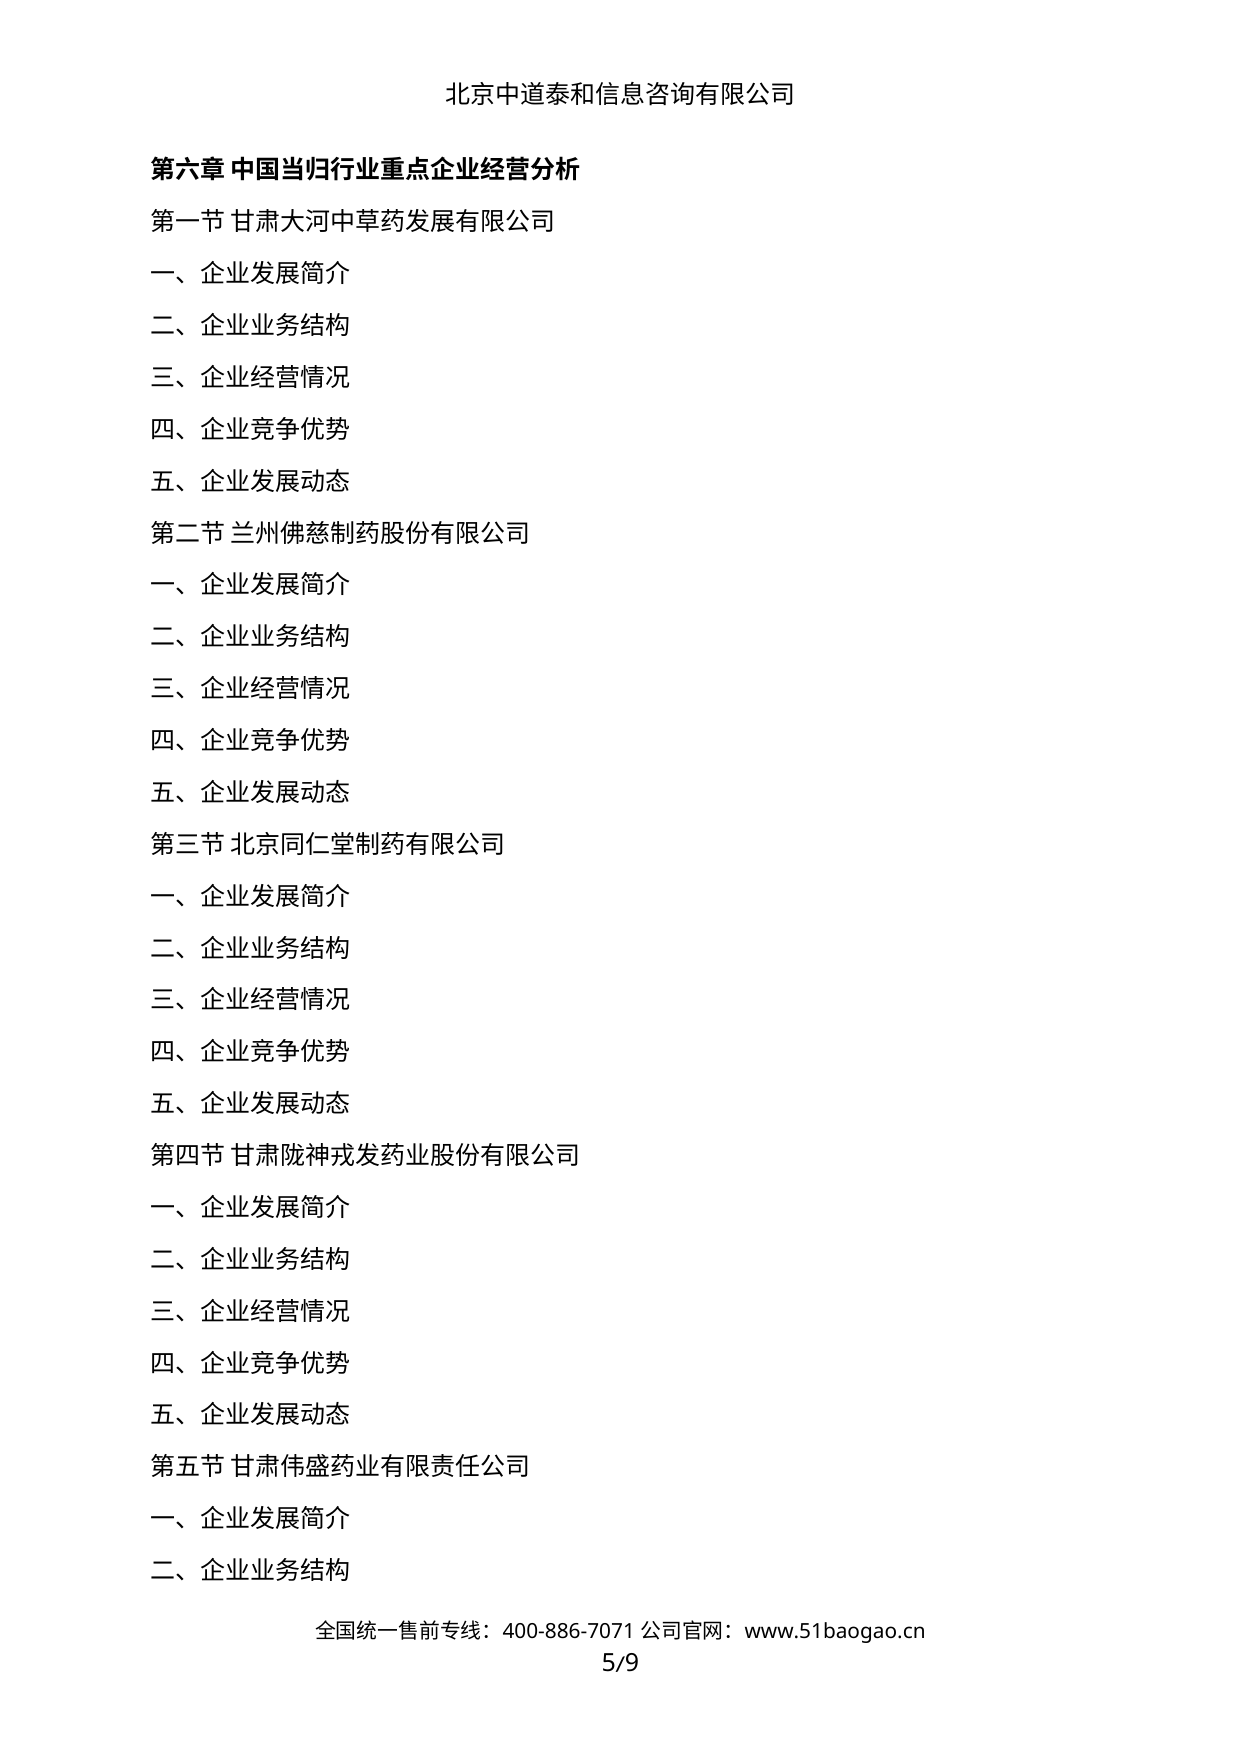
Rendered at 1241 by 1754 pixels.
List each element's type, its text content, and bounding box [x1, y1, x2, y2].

text 四、企业竞争优势 [150, 1032, 1090, 1068]
text 三、企业经营情况 [150, 980, 1090, 1016]
text 一、企业发展简介 [150, 1187, 1090, 1224]
text 三、企业经营情况 [150, 357, 1090, 394]
text 三、企业经营情况 [150, 669, 1090, 705]
text 第一节 甘肃大河中草药发展有限公司 [150, 202, 1090, 238]
text 一、企业发展简介 [150, 876, 1090, 912]
text 五、企业发展动态 [150, 461, 1090, 497]
text 第三节 北京同仁堂制药有限公司 [150, 824, 1090, 861]
text 一、企业发展简介 [150, 1499, 1090, 1535]
text 二、企业业务结构 [150, 306, 1090, 342]
text 二、企业业务结构 [150, 617, 1090, 653]
text 五、企业发展动态 [150, 772, 1090, 809]
text 二、企业业务结构 [150, 1239, 1090, 1276]
text 五、企业发展动态 [150, 1084, 1090, 1120]
text 四、企业竞争优势 [150, 409, 1090, 446]
text 五、企业发展动态 [150, 1395, 1090, 1431]
text 第五节 甘肃伟盛药业有限责任公司 [150, 1447, 1090, 1483]
text 四、企业竞争优势 [150, 721, 1090, 757]
text 二、企业业务结构 [150, 1551, 1090, 1587]
text 二、企业业务结构 [150, 928, 1090, 964]
text 一、企业发展简介 [150, 254, 1090, 290]
text 四、企业竞争优势 [150, 1343, 1090, 1379]
text 第四节 甘肃陇神戎发药业股份有限公司 [150, 1136, 1090, 1172]
text 一、企业发展简介 [150, 565, 1090, 601]
text 第二节 兰州佛慈制药股份有限公司 [150, 513, 1090, 549]
text 第六章 中国当归行业重点企业经营分析 [150, 150, 1090, 186]
text 三、企业经营情况 [150, 1291, 1090, 1327]
